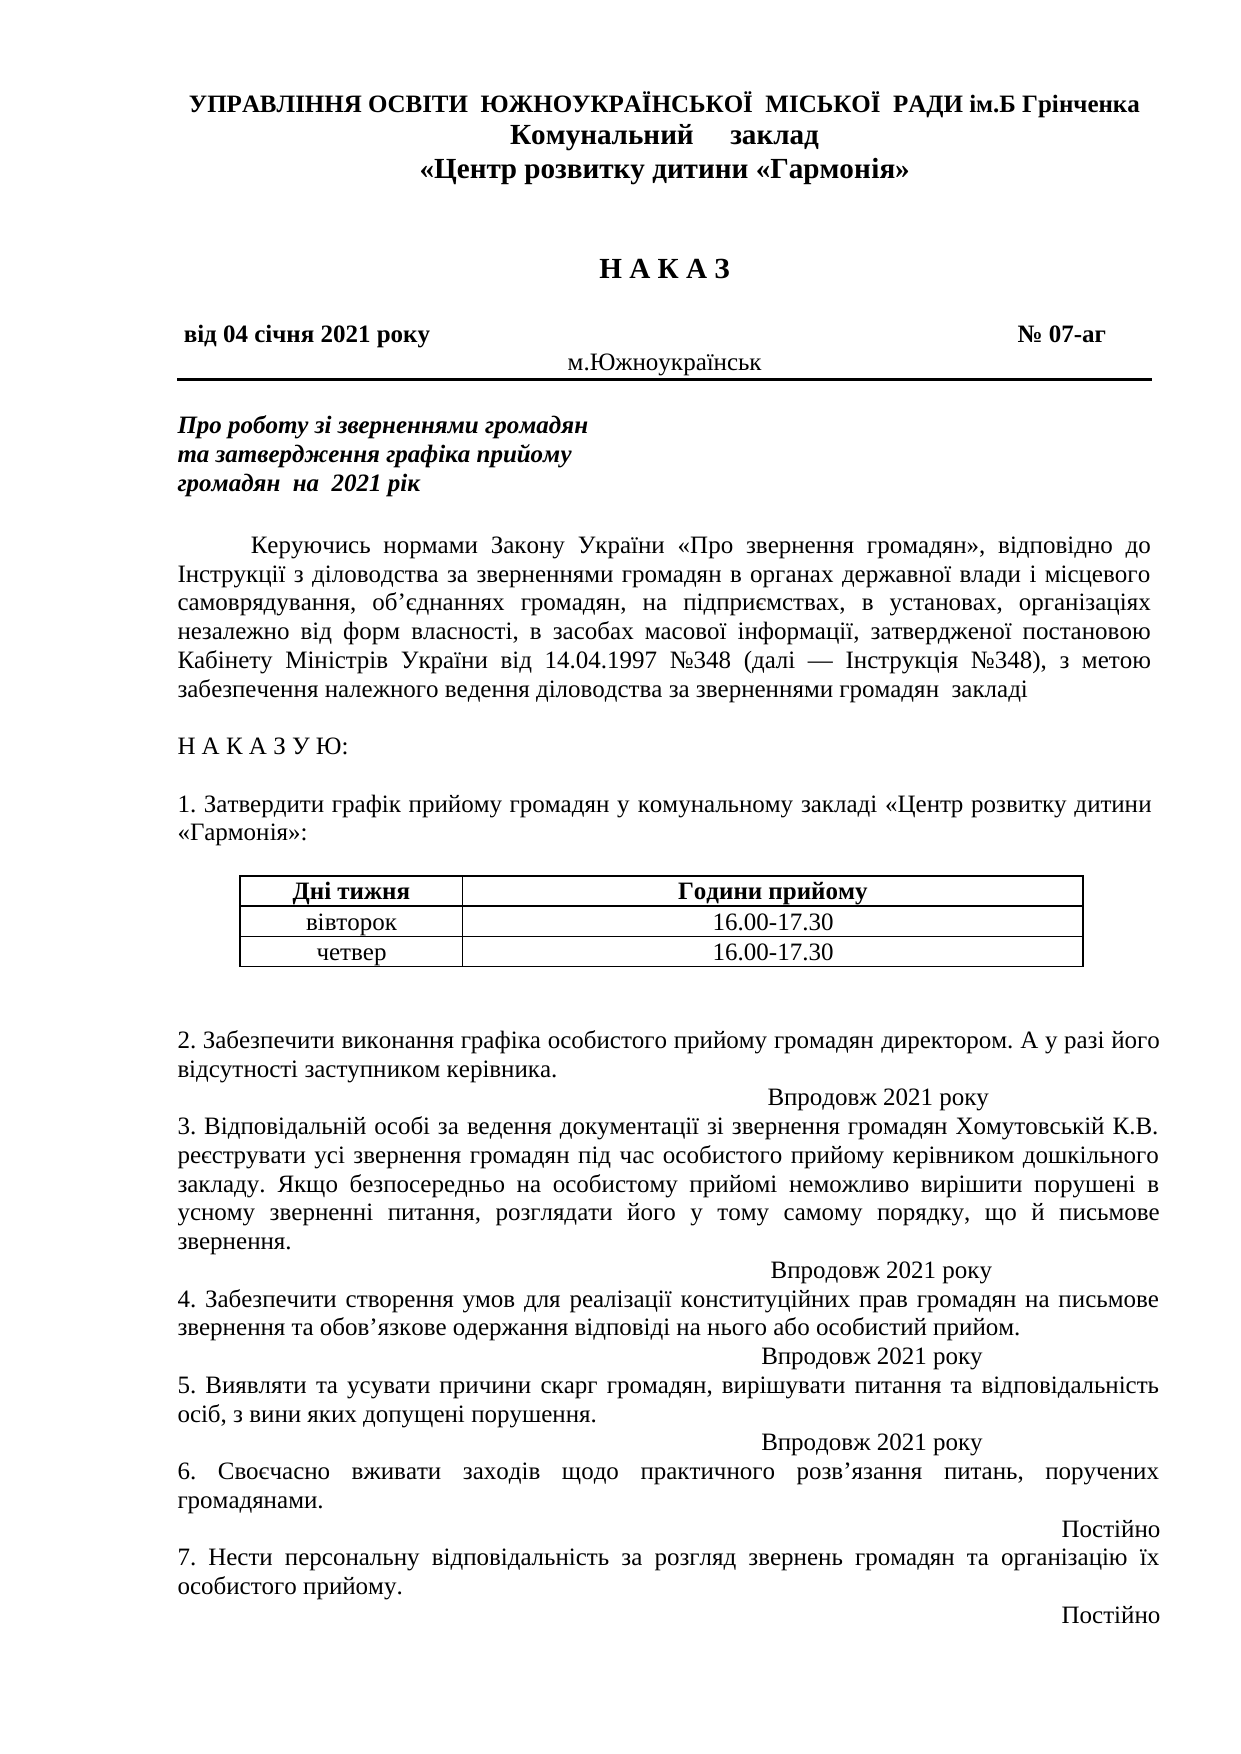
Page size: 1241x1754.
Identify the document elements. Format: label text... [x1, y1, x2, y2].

table_cell 16.00-17.30 [463, 937, 1082, 966]
text 4. Забезпечити створення умов для реалізації конституційних прав громадян на письмове звернення та обов’язкове одержання відповіді на нього або особистий прийом. [177, 1284, 1160, 1341]
text Впродовж 2021 року [472, 1255, 1160, 1284]
table_header Дні тижня [241, 877, 462, 905]
table_cell 16.00-17.30 [463, 907, 1082, 936]
text м.Южноукраїнськ [177, 347, 1152, 378]
text «Центр розвитку дитини «Гармонія» [177, 151, 1152, 184]
text Керуючись нормами Закону України «Про звернення громадян», відповідно до Інструкції з діловодства за зверненнями громадян в органах державної влади і місцевого самоврядування, об’єднаннях громадян, на підприємствах, в установах, організаціях незалежно від форм власності, в засобах масової інформації, затвердженої постановою Кабінету Міністрів України від 14.04.1997 №348 (далі — Інструкція №348), з метою забезпечення належного ведення діловодства за зверненнями громадян закладі [177, 530, 1152, 702]
table_header Години прийому [463, 877, 1082, 905]
text 1. Затвердити графік прийому громадян у комунальному закладі «Центр розвитку дитини «Гармонія»: [177, 789, 1152, 846]
text від 04 січня 2021 року № 07-аг [177, 319, 1152, 347]
text 2. Забезпечити виконання графіка особистого прийому громадян директором. А у разі його відсутності заступником керівника. [177, 1025, 1160, 1082]
text 7. Нести персональну відповідальність за розгляд звернень громадян та організацію їх особистого прийому. [177, 1542, 1160, 1600]
text 6. Своєчасно вживати заходів щодо практичного розв’язання питань, поручених громадянами. [177, 1456, 1160, 1514]
text Про роботу зі зверненнями громадян [177, 410, 1152, 439]
table_cell четвер [241, 937, 462, 966]
text Н А К А З [177, 252, 1152, 285]
table_cell вівторок [241, 907, 462, 936]
text Н А К А З У Ю: [177, 731, 1160, 760]
text Постійно [177, 1514, 1160, 1542]
text Постійно [177, 1600, 1160, 1629]
text 5. Виявляти та усувати причини скарг громадян, вирішувати питання та відповідальність осіб, з вини яких допущені порушення. [177, 1370, 1160, 1427]
text 3. Відповідальній особі за ведення документації зі звернення громадян Хомутовській К.В. реєструвати усі звернення громадян під час особистого прийому керівником дошкільного закладу. Якщо безпосередньо на особистому прийомі неможливо вирішити порушені в усному зверненні питання, розглядати його у тому самому порядку, що й письмове звернення. [177, 1111, 1160, 1255]
text УПРАВЛІННЯ ОСВІТИ ЮЖНОУКРАЇНСЬКОЇ МІСЬКОЇ РАДИ ім.Б Грінченка [177, 89, 1152, 117]
text Впродовж 2021 року [693, 1082, 1160, 1111]
text Комунальний заклад [177, 117, 1152, 151]
text Впродовж 2021 року [177, 1341, 1160, 1370]
text та затвердження графіка прийому [177, 439, 1152, 468]
text громадян на 2021 рік [177, 468, 1152, 496]
text Впродовж 2021 року [177, 1427, 1160, 1456]
